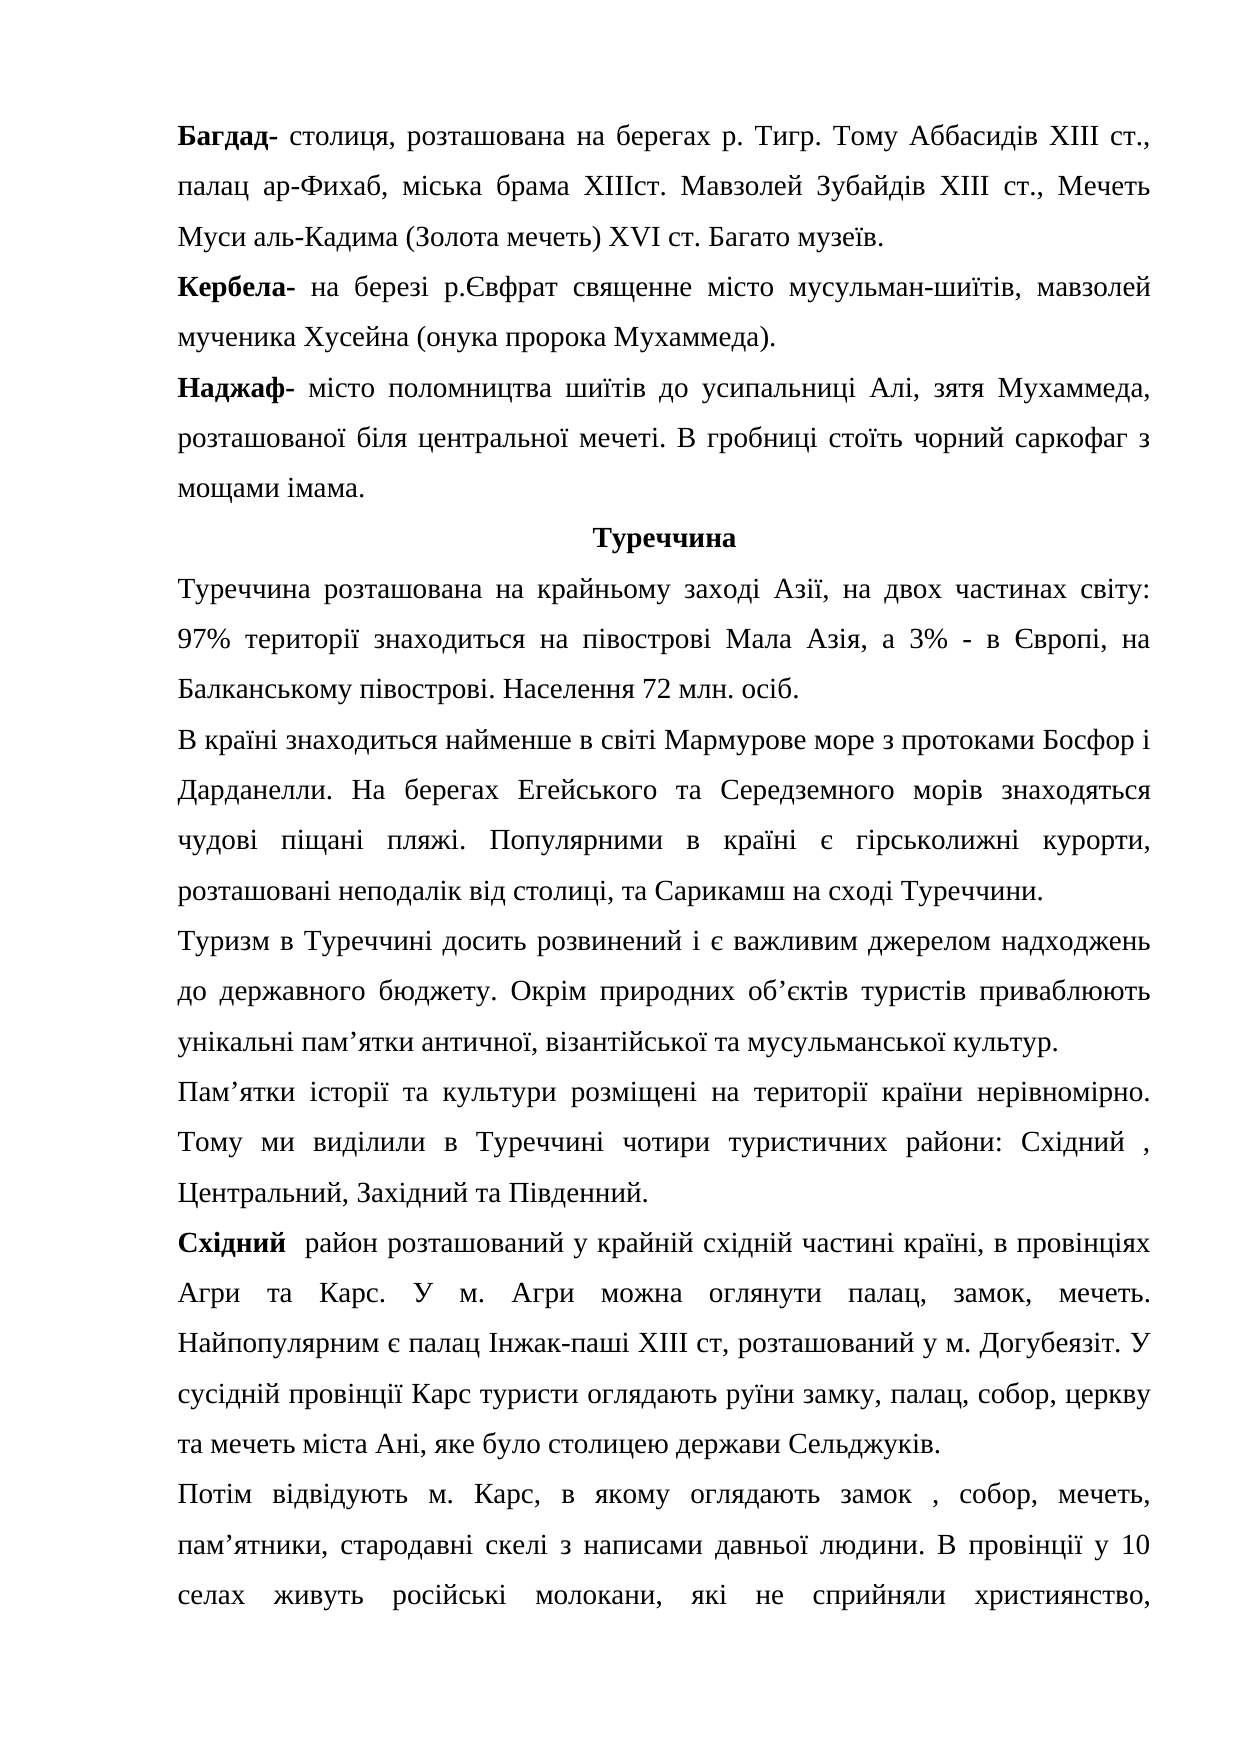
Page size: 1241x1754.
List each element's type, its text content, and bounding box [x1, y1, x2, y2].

text Туризм в Туреччині досить розвинений і є важливим джерелом надходжень до державного бюджету. Окрім природних об’єктів туристів приваблюють унікальні пам’ятки античної, візантійської та мусульманської культур. [177, 923, 1152, 1057]
text Пам’ятки історії та культури розміщені на території країни нерівномірно. Тому ми виділили в Туреччині чотири туристичних райони: Східний , Центральний, Західний та Південний. [177, 1074, 1152, 1208]
text Туреччина розташована на крайньому заході Азії, на двох частинах світу: 97% території знаходиться на півострові Мала Азія, а 3% - в Європі, на Балканському півострові. Населення 72 млн. осіб. [177, 571, 1152, 705]
text Кербела- на березі р.Євфрат священне місто мусульман-шиїтів, мавзолей мученика Хусейна (онука пророка Мухаммеда). [177, 269, 1152, 353]
text Багдад- столиця, розташована на берегах р. Тигр. Тому Аббасидів ХІІІ ст., палац ар-Фихаб, міська брама ХІІІст. Мавзолей Зубайдів ХІІІ ст., Мечеть Муси аль-Кадима (Золота мечеть) ХVI ст. Багато музеїв. [177, 118, 1152, 252]
text В країні знаходиться найменше в світі Мармурове море з протоками Босфор і Дарданелли. На берегах Егейського та Середземного морів знаходяться чудові піщані пляжі. Популярними в країні є гірськолижні курорти, розташовані неподалік від столиці, та Сарикамш на сході Туреччини. [177, 722, 1152, 906]
text Східний район розташований у крайній східній частині країні, в провінціях Агри та Карс. У м. Агри можна оглянути палац, замок, мечеть. Найпопулярним є палац Інжак-паші ХІІІ ст, розташований у м. Догубеязіт. У сусідній провінції Карс туристи оглядають руїни замку, палац, собор, церкву та мечеть міста Ані, яке було столицею держави Сельджуків. [177, 1225, 1152, 1460]
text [177, 1477, 1152, 1611]
text Наджаф- місто поломництва шиїтів до усипальниці Алі, зятя Мухаммеда, розташованої біля центральної мечеті. В гробниці стоїть чорний саркофаг з мощами імама. [177, 370, 1152, 504]
text Туреччина [177, 521, 1152, 554]
